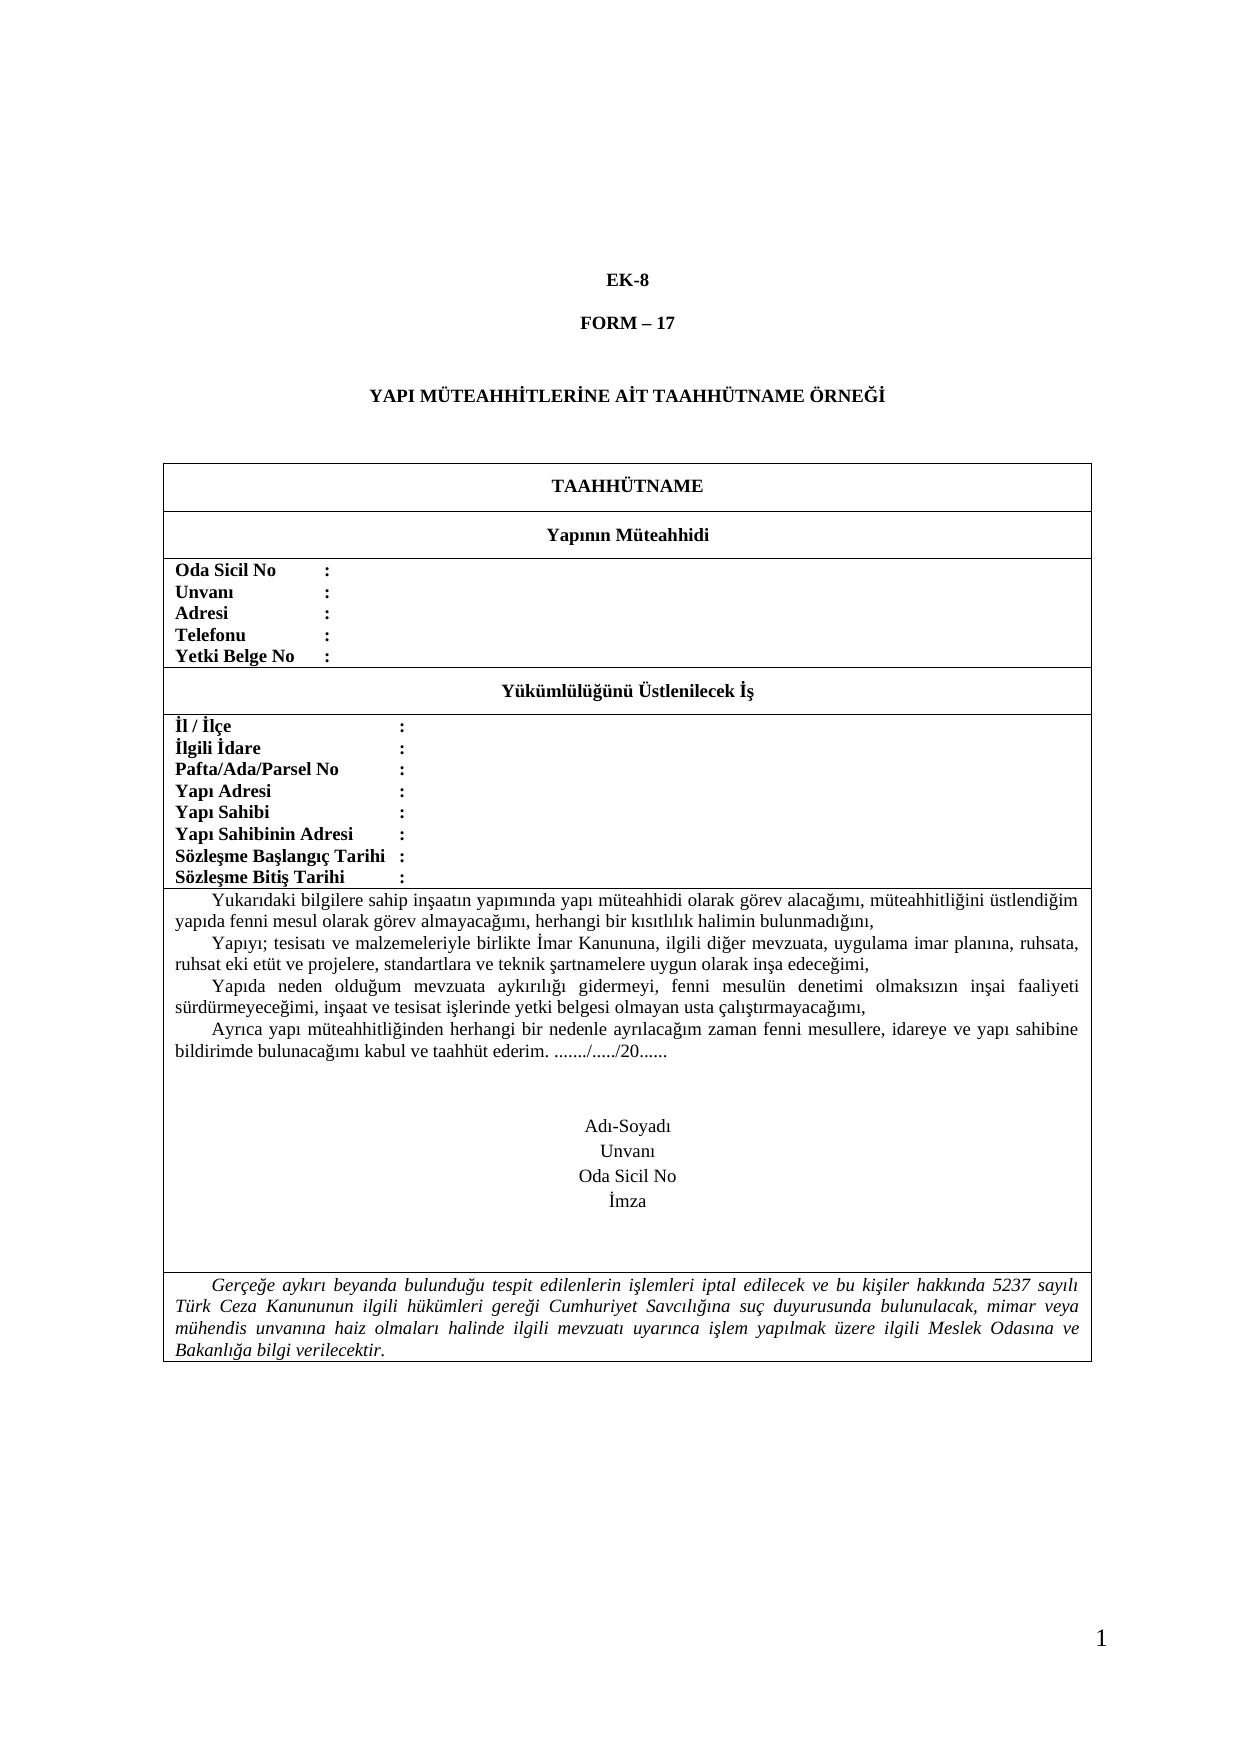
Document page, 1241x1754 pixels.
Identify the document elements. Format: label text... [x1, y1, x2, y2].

text FORM – 17 [148, 312, 1107, 334]
table_cell İl / İlçe : İlgili İdare : Pafta/Ada/Parsel No : Yapı Adresi : Yapı Sahibi : Yapı Sahibinin Adresi : Sözleşme Başlangıç Tarihi : Sözleşme Bitiş Tarihi : [164, 715, 1091, 888]
table_cell Gerçeğe aykırı beyanda bulunduğu tespit edilenlerin işlemleri iptal edilecek ve bu kişiler hakkında 5237 sayılı Türk Ceza Kanununun ilgili hükümleri gereği Cumhuriyet Savcılığına suç duyurusunda bulunulacak, mimar veya mühendis unvanına haiz olmaları halinde ilgili mevzuatı uyarınca işlem yapılmak üzere ilgili Meslek Odasına ve Bakanlığa bilgi verilecektir. [164, 1273, 1091, 1361]
table_cell Oda Sicil No : Unvanı : Adresi : Telefonu : Yetki Belge No : [164, 559, 1091, 667]
table_cell Yapının Müteahhidi [164, 512, 1091, 558]
table_cell Yükümlülüğünü Üstlenilecek İş [164, 668, 1091, 714]
table_cell Yukarıdaki bilgilere sahip inşaatın yapımında yapı müteahhidi olarak görev alacağımı, müteahhitliğini üstlendiğim yapıda fenni mesul olarak görev almayacağımı, herhangi bir kısıtlılık halimin bulunmadığını, Yapıyı; tesisatı ve malzemeleriyle birlikte İmar Kanununa, ilgili diğer mevzuata, uygulama imar planına, ruhsata, ruhsat eki etüt ve projelere, standartlara ve teknik şartnamelere uygun olarak inşa edeceğimi, Yapıda neden olduğum mevzuata aykırılığı gidermeyi, fenni mesulün denetimi olmaksızın inşai faaliyeti sürdürmeyeceğimi, inşaat ve tesisat işlerinde yetki belgesi olmayan usta çalıştırmayacağımı, Ayrıca yapı müteahhitliğinden herhangi bir nedenle ayrılacağım zaman fenni mesullere, idareye ve yapı sahibine bildirimde bulunacağımı kabul ve taahhüt ederim. ......./...../20...... Adı-Soyadı Unvanı Oda Sicil No İmza [164, 889, 1091, 1272]
text YAPI MÜTEAHHİTLERİNE AİT TAAHHÜTNAME ÖRNEĞİ [148, 384, 1107, 406]
table_header TAAHHÜTNAME [164, 464, 1091, 511]
text EK-8 [148, 269, 1107, 291]
